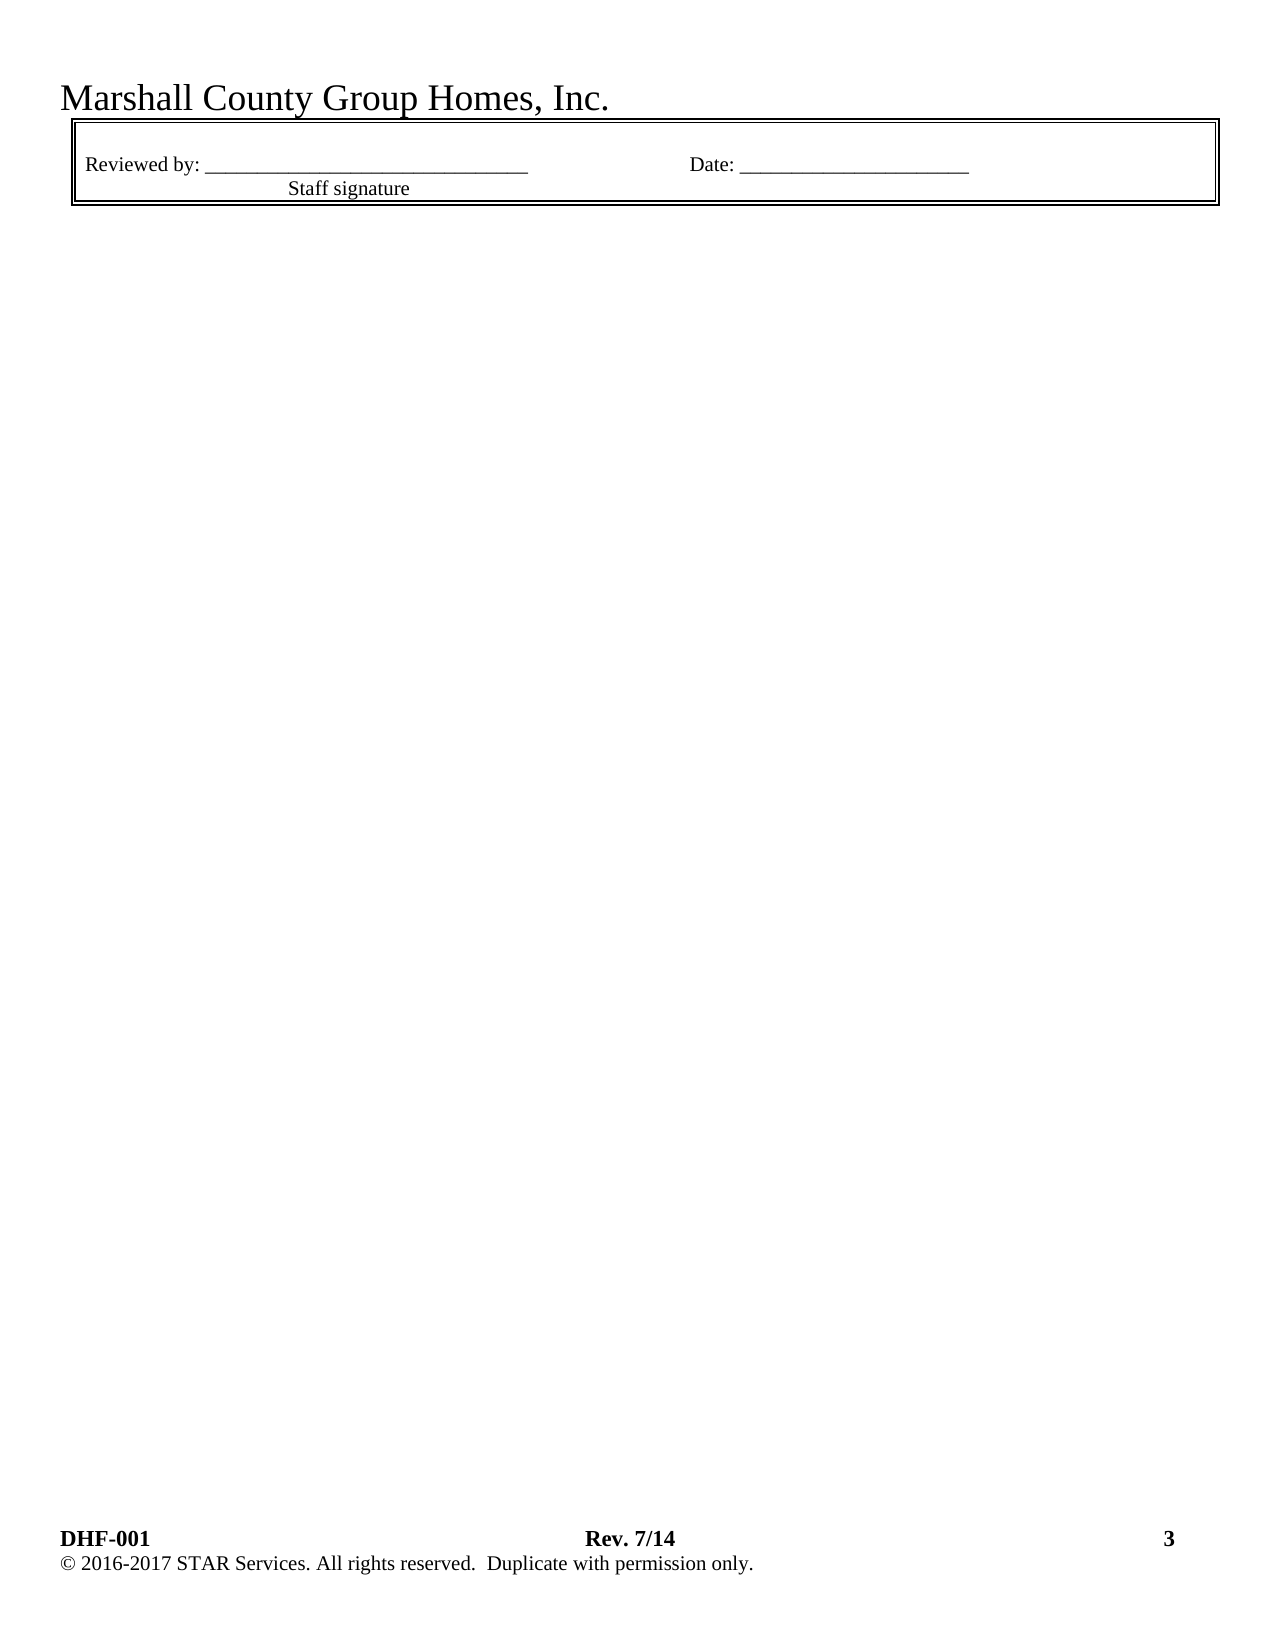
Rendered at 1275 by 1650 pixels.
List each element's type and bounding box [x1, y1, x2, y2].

table_cell [76, 123, 1215, 200]
